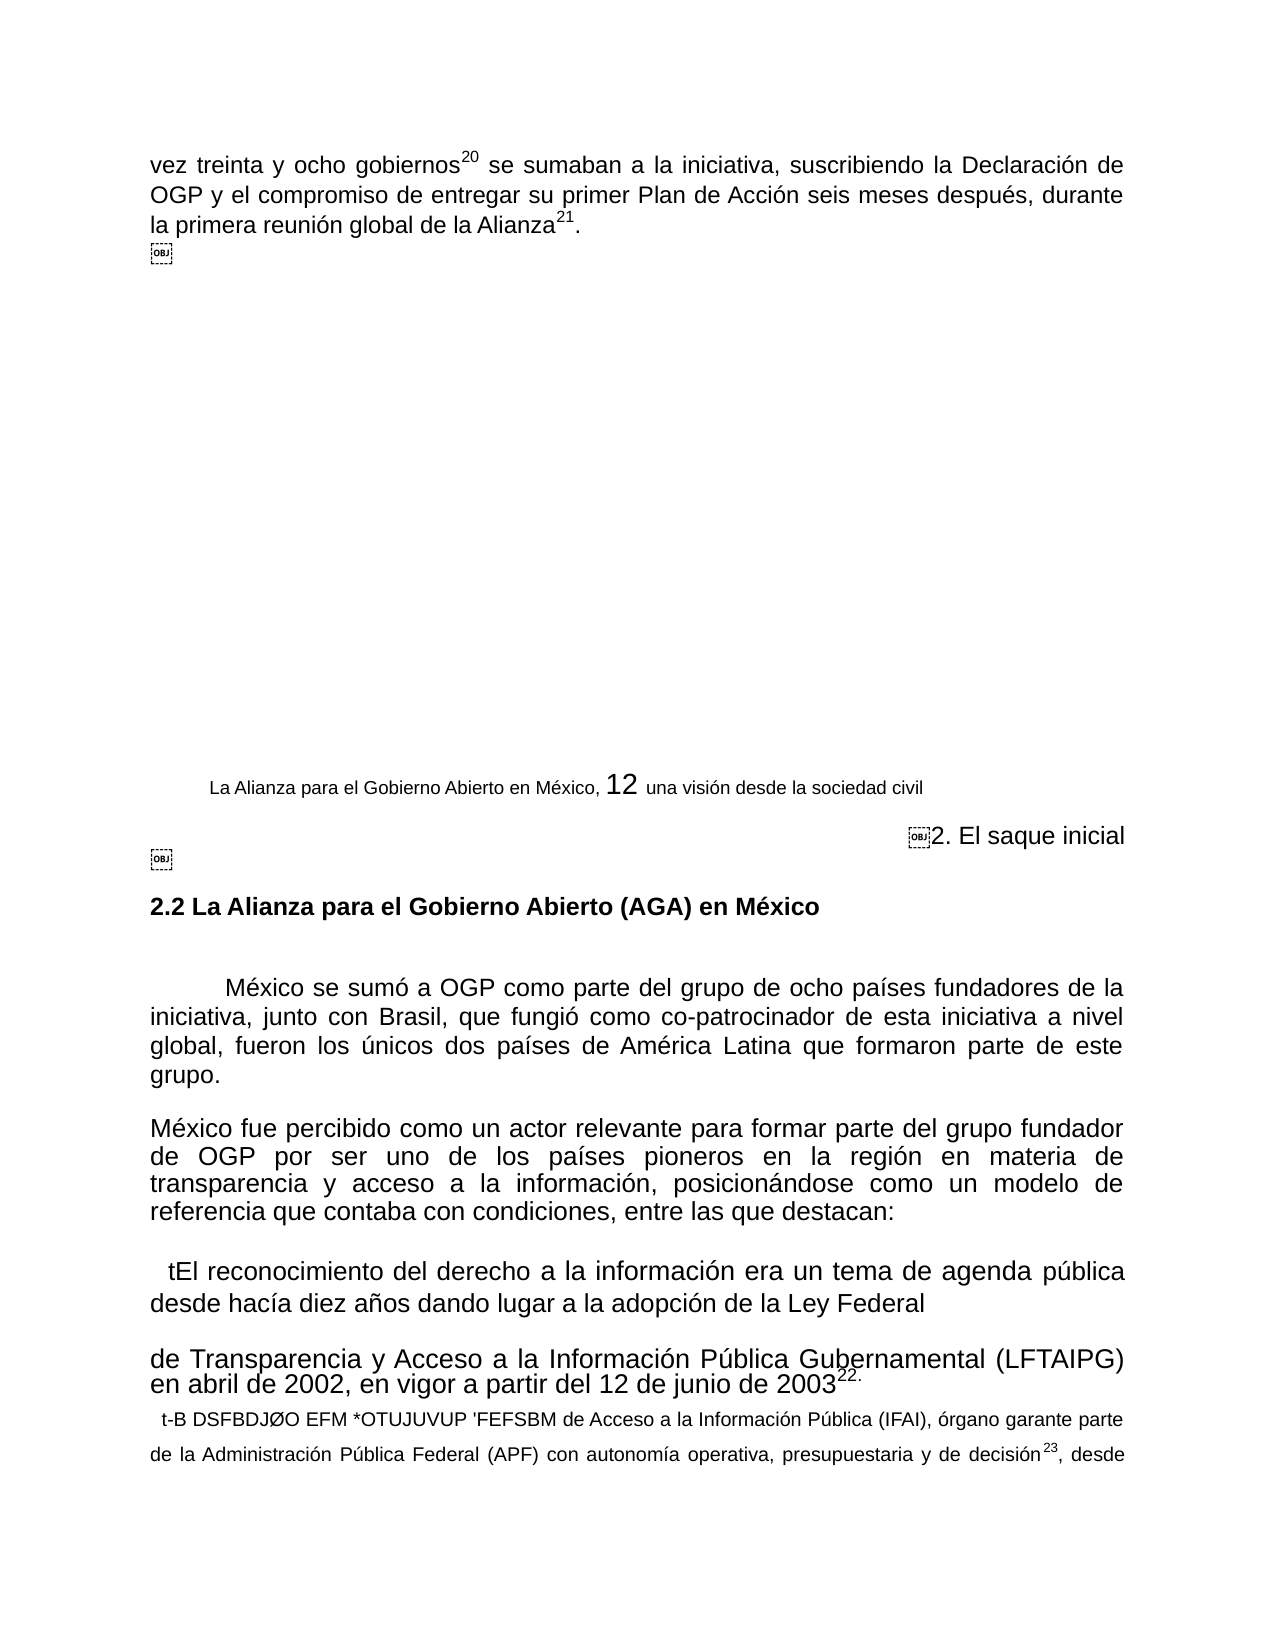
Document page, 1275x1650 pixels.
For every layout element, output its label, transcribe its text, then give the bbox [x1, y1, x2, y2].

text México fue percibido como un actor relevante para formar parte del grupo fundador de OGP por ser uno de los países pioneros en la región en materia de transparencia y acceso a la información, posicionándose como un modelo de referencia que contaba con condiciones, entre las que destacan: [150, 1116, 1125, 1226]
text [150, 1399, 1125, 1468]
text México se sumó a OGP como parte del grupo de ocho países fundadores de la iniciativa, junto con Brasil, que fungió como co-patrocinador de esta iniciativa a nivel global, fueron los únicos dos países de América Latina que formaron parte de este grupo. [150, 974, 1125, 1089]
text ￼2. El saque inicial [150, 824, 1125, 849]
text ￼ [150, 849, 1125, 870]
text tEl reconocimiento del derecho a la información era un tema de agenda pública desde hacía diez años dando lugar a la adopción de la Ley Federal [150, 1254, 1125, 1319]
text 2.2 La Alianza para el Gobierno Abierto (AGA) en México [150, 895, 1125, 920]
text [150, 150, 1125, 240]
text La Alianza para el Gobierno Abierto en México, 12 una visión desde la sociedad civil [150, 776, 1125, 799]
text ￼ [150, 240, 1125, 265]
text de Transparencia y Acceso a la Información Pública Gubernamental (LFTAIPG) en abril de 2002, en vigor a partir del 12 de junio de 200322. [150, 1348, 1125, 1398]
